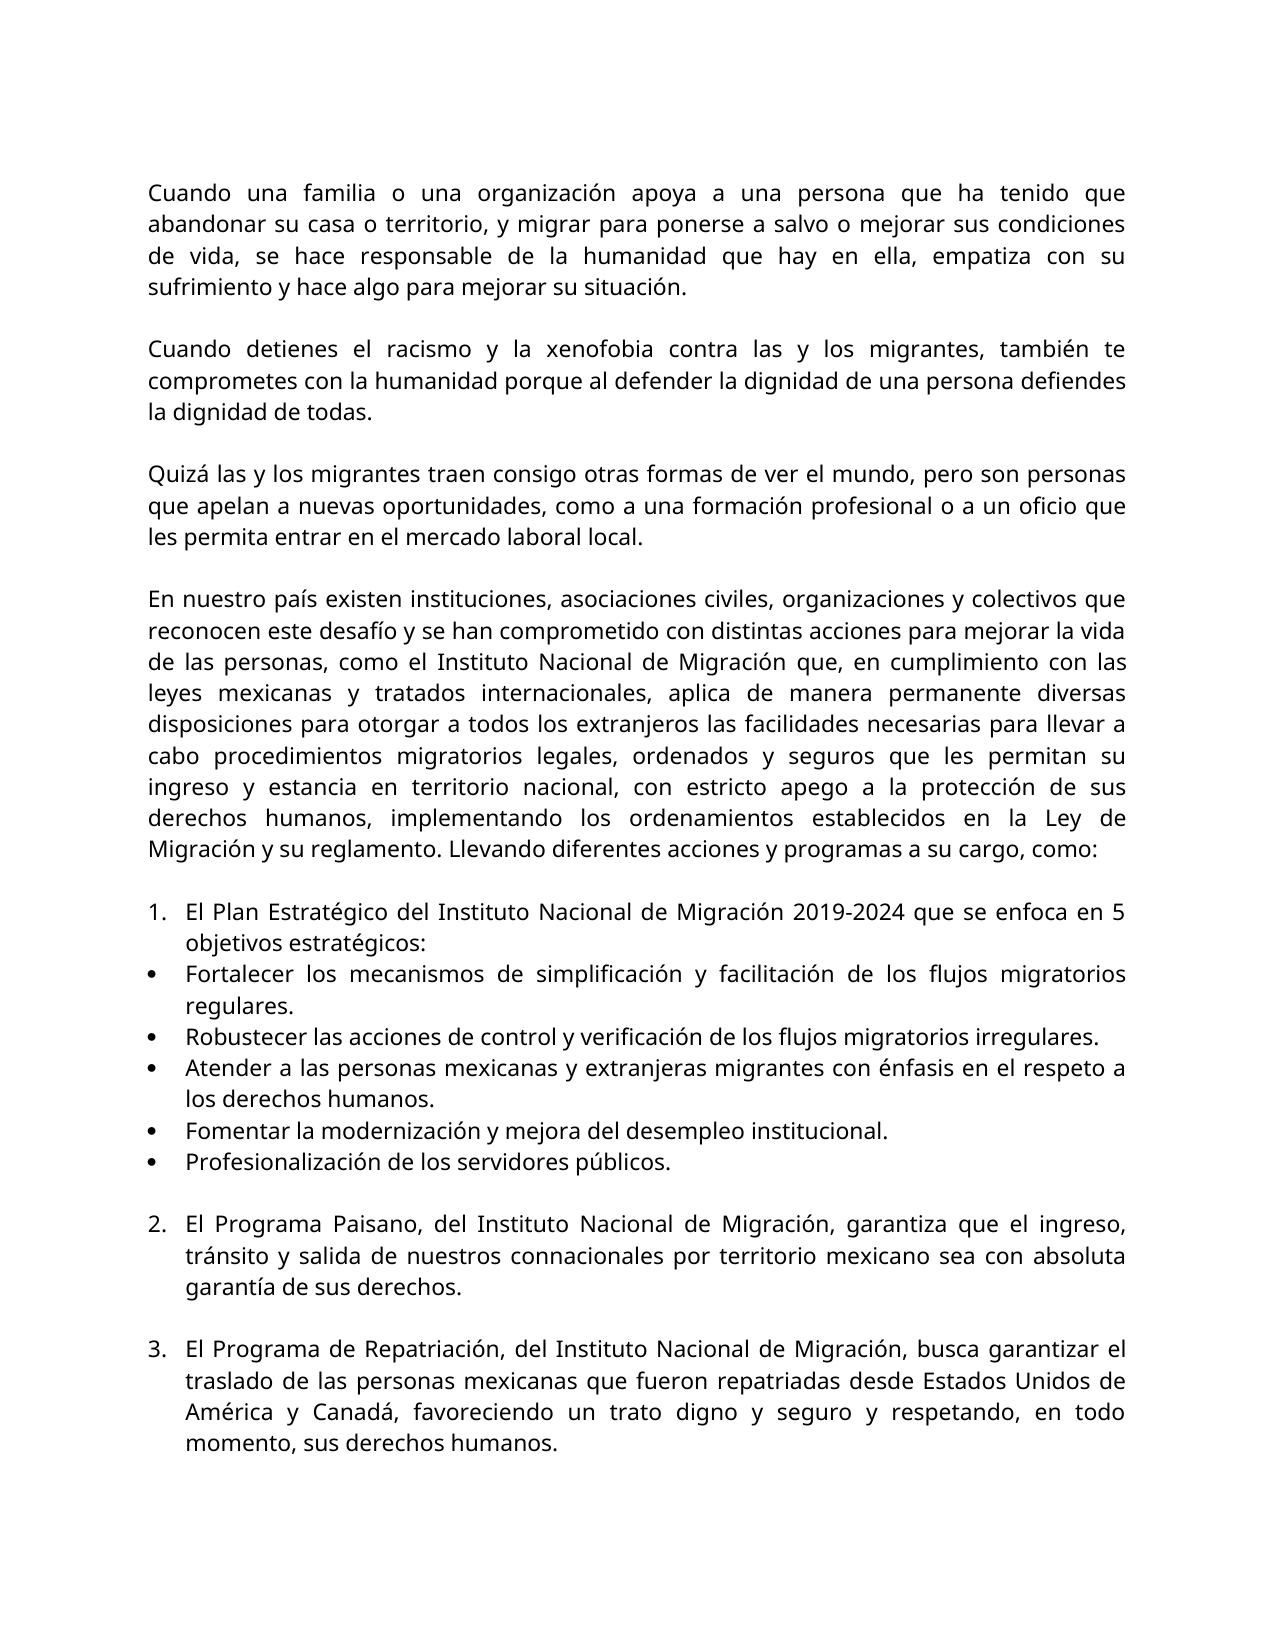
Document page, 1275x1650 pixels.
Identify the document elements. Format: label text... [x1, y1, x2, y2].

list El Programa de Repatriación, del Instituto Nacional de Migración, busca garantizar el traslado de las personas mexicanas que fueron repatriadas desde Estados Unidos de América y Canadá, favoreciendo un trato digno y seguro y respetando, en todo momento, sus derechos humanos. [148, 1333, 1127, 1458]
list Profesionalización de los servidores públicos. [148, 1146, 1127, 1177]
list Fomentar la modernización y mejora del desempleo institucional. [148, 1115, 1127, 1146]
text Cuando una familia o una organización apoya a una persona que ha tenido que abandonar su casa o territorio, y migrar para ponerse a salvo o mejorar sus condiciones de vida, se hace responsable de la humanidad que hay en ella, empatiza con su sufrimiento y hace algo para mejorar su situación. [148, 177, 1127, 302]
list Fortalecer los mecanismos de simplificación y facilitación de los flujos migratorios regulares. [148, 958, 1127, 1021]
list Robustecer las acciones de control y verificación de los flujos migratorios irregulares. [148, 1021, 1127, 1052]
text Quizá las y los migrantes traen consigo otras formas de ver el mundo, pero son personas que apelan a nuevas oportunidades, como a una formación profesional o a un oficio que les permita entrar en el mercado laboral local. [148, 458, 1127, 552]
text Cuando detienes el racismo y la xenofobia contra las y los migrantes, también te comprometes con la humanidad porque al defender la dignidad de una persona defiendes la dignidad de todas. [148, 333, 1127, 427]
list El Programa Paisano, del Instituto Nacional de Migración, garantiza que el ingreso, tránsito y salida de nuestros connacionales por territorio mexicano sea con absoluta garantía de sus derechos. [148, 1208, 1127, 1302]
text En nuestro país existen instituciones, asociaciones civiles, organizaciones y colectivos que reconocen este desafío y se han comprometido con distintas acciones para mejorar la vida de las personas, como el Instituto Nacional de Migración que, en cumplimiento con las leyes mexicanas y tratados internacionales, aplica de manera permanente diversas disposiciones para otorgar a todos los extranjeros las facilidades necesarias para llevar a cabo procedimientos migratorios legales, ordenados y seguros que les permitan su ingreso y estancia en territorio nacional, con estricto apego a la protección de sus derechos humanos, implementando los ordenamientos establecidos en la Ley de Migración y su reglamento. Llevando diferentes acciones y programas a su cargo, como: [148, 583, 1127, 865]
list Atender a las personas mexicanas y extranjeras migrantes con énfasis en el respeto a los derechos humanos. [148, 1052, 1127, 1115]
list El Plan Estratégico del Instituto Nacional de Migración 2019-2024 que se enfoca en 5 objetivos estratégicos: [148, 896, 1127, 958]
